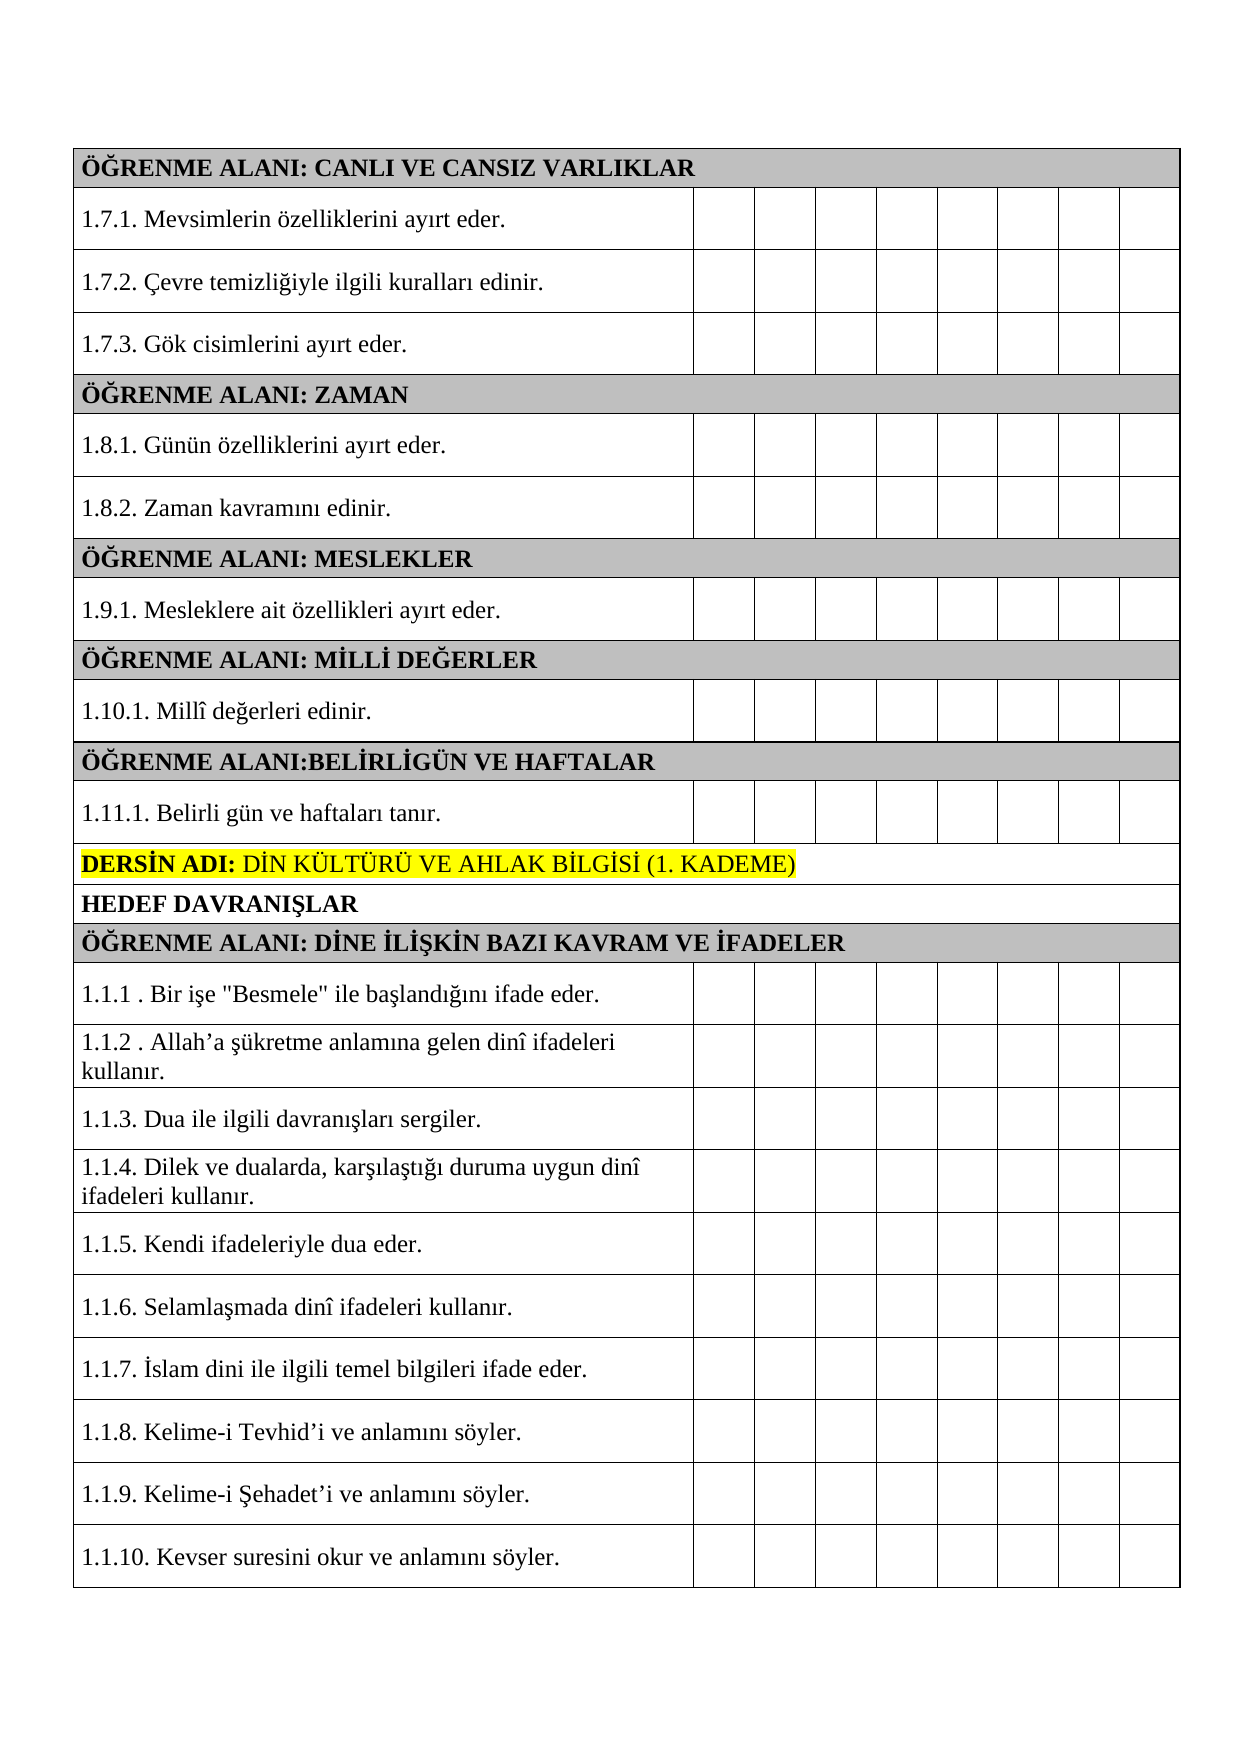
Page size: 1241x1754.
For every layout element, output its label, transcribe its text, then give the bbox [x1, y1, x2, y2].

table_cell [877, 1213, 937, 1274]
table_cell [877, 1338, 937, 1399]
table_cell [755, 1525, 815, 1587]
table_cell [877, 1275, 937, 1337]
table_cell [1120, 250, 1179, 312]
table_cell [998, 578, 1058, 640]
table_cell [1120, 781, 1179, 843]
table_cell [694, 414, 754, 476]
table_cell [938, 1463, 997, 1524]
table_cell [816, 1213, 876, 1274]
table_cell [998, 477, 1058, 538]
table_cell [816, 1088, 876, 1149]
table_cell 1.1.6. Selamlaşmada dinî ifadeleri kullanır. [74, 1275, 693, 1337]
table_cell [755, 680, 815, 741]
table_cell [938, 781, 997, 843]
table_cell [998, 250, 1058, 312]
table_cell [755, 1275, 815, 1337]
table_cell 1.10.1. Millî değerleri edinir. [74, 680, 693, 741]
table_cell [1059, 313, 1119, 374]
table_cell [1059, 1088, 1119, 1149]
table_cell [877, 1463, 937, 1524]
table_cell [877, 1150, 937, 1212]
table_cell [1059, 963, 1119, 1024]
table_cell [755, 963, 815, 1024]
table_cell [998, 1525, 1058, 1587]
table_cell [1120, 1213, 1179, 1274]
table_cell [998, 313, 1058, 374]
table_cell [998, 680, 1058, 741]
table_cell [1120, 414, 1179, 476]
table_cell 1.1.3. Dua ile ilgili davranışları sergiler. [74, 1088, 693, 1149]
table_cell [816, 477, 876, 538]
table_cell [938, 578, 997, 640]
table_cell [877, 1088, 937, 1149]
table_cell [938, 1338, 997, 1399]
table_cell [755, 250, 815, 312]
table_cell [74, 149, 1179, 187]
table_cell [1120, 963, 1179, 1024]
table_cell [694, 963, 754, 1024]
table_cell 1.1.1 . Bir işe "Besmele" ile başlandığını ifade eder. [74, 963, 693, 1024]
table_cell 1.1.9. Kelime-i Şehadet’i ve anlamını söyler. [74, 1463, 693, 1524]
table_cell 1.7.2. Çevre temizliğiyle ilgili kuralları edinir. [74, 250, 693, 312]
table_cell [694, 313, 754, 374]
table_cell [1059, 1338, 1119, 1399]
table_cell ÖĞRENME ALANI: MİLLİ DEĞERLER [74, 641, 1179, 679]
table_cell ÖĞRENME ALANI:BELİRLİGÜN VE HAFTALAR [74, 743, 1179, 780]
table_cell 1.9.1. Mesleklere ait özellikleri ayırt eder. [74, 578, 693, 640]
table_cell [877, 477, 937, 538]
table_cell [1120, 188, 1179, 249]
table_cell [755, 578, 815, 640]
table_cell [1059, 414, 1119, 476]
table_cell [1059, 1275, 1119, 1337]
table_cell [877, 250, 937, 312]
table_cell [938, 313, 997, 374]
table_cell [1059, 1525, 1119, 1587]
table_cell [938, 1150, 997, 1212]
table_cell [1059, 1463, 1119, 1524]
table_cell [1120, 1025, 1179, 1087]
table_cell [816, 313, 876, 374]
table_cell [998, 1150, 1058, 1212]
table_cell [1059, 1400, 1119, 1462]
table_cell [816, 578, 876, 640]
table_cell [1120, 1525, 1179, 1587]
table_cell [998, 414, 1058, 476]
table_cell [1120, 680, 1179, 741]
table_cell 1.1.5. Kendi ifadeleriyle dua eder. [74, 1213, 693, 1274]
table_cell [877, 781, 937, 843]
table_cell [938, 1213, 997, 1274]
table_cell [816, 1275, 876, 1337]
table_cell [755, 1338, 815, 1399]
table_cell [816, 1400, 876, 1462]
table_cell ÖĞRENME ALANI: MESLEKLER [74, 539, 1179, 577]
table_cell [877, 1025, 937, 1087]
table_cell ÖĞRENME ALANI: ZAMAN [74, 375, 1179, 413]
table_cell [938, 188, 997, 249]
table_cell [1059, 250, 1119, 312]
table_cell [1120, 1275, 1179, 1337]
table_cell [755, 477, 815, 538]
table_cell [694, 250, 754, 312]
table_cell [694, 781, 754, 843]
table_cell 1.1.8. Kelime-i Tevhid’i ve anlamını söyler. [74, 1400, 693, 1462]
table_cell [877, 313, 937, 374]
table_cell [816, 963, 876, 1024]
table_cell [694, 1463, 754, 1524]
table_cell [998, 1400, 1058, 1462]
table_cell [694, 680, 754, 741]
table_cell [938, 1275, 997, 1337]
table_cell [1059, 1025, 1119, 1087]
table_cell 1.1.4. Dilek ve dualarda, karşılaştığı duruma uygun dinî ifadeleri kullanır. [74, 1150, 693, 1212]
table_cell [938, 414, 997, 476]
table_cell [694, 1025, 754, 1087]
table_cell [1059, 477, 1119, 538]
table_cell [998, 1025, 1058, 1087]
table_cell 1.8.2. Zaman kavramını edinir. [74, 477, 693, 538]
table_cell [694, 1275, 754, 1337]
table_cell 1.7.1. Mevsimlerin özelliklerini ayırt eder. [74, 188, 693, 249]
table_cell ÖĞRENME ALANI: DİNE İLİŞKİN BAZI KAVRAM VE İFADELER [74, 924, 1179, 962]
table_cell [938, 477, 997, 538]
table_cell [998, 1088, 1058, 1149]
table_cell [1120, 477, 1179, 538]
table_cell [938, 963, 997, 1024]
table_cell [1059, 680, 1119, 741]
table_cell [1059, 188, 1119, 249]
table_cell [998, 188, 1058, 249]
table_cell [938, 1400, 997, 1462]
table_cell [755, 1400, 815, 1462]
table_cell [816, 1025, 876, 1087]
table_cell [938, 1525, 997, 1587]
table_cell [694, 1088, 754, 1149]
table_cell 1.1.7. İslam dini ile ilgili temel bilgileri ifade eder. [74, 1338, 693, 1399]
table_cell HEDEF DAVRANIŞLAR [74, 885, 1179, 923]
table_cell [1059, 1150, 1119, 1212]
table_cell [1120, 1400, 1179, 1462]
table_cell 1.7.3. Gök cisimlerini ayırt eder. [74, 313, 693, 374]
table_cell [816, 1463, 876, 1524]
table_cell [938, 250, 997, 312]
table_cell [694, 1338, 754, 1399]
table_cell [877, 578, 937, 640]
table_cell [998, 1338, 1058, 1399]
table_cell [1120, 1463, 1179, 1524]
table_cell [877, 188, 937, 249]
table_cell [816, 250, 876, 312]
table_cell [938, 1088, 997, 1149]
table_cell 1.1.10. Kevser suresini okur ve anlamını söyler. [74, 1525, 693, 1587]
table_cell [877, 1525, 937, 1587]
table_cell [755, 781, 815, 843]
table_cell [938, 1025, 997, 1087]
table_cell [816, 1338, 876, 1399]
table_cell [816, 1525, 876, 1587]
table_cell [694, 1525, 754, 1587]
table_cell [1120, 1088, 1179, 1149]
table_cell [694, 1213, 754, 1274]
table_cell [1120, 313, 1179, 374]
table_cell [755, 1213, 815, 1274]
table_cell [1059, 578, 1119, 640]
table_cell [755, 414, 815, 476]
table_cell [755, 1088, 815, 1149]
table_cell [877, 680, 937, 741]
table_cell [694, 1400, 754, 1462]
table_cell DERSİN ADI: DİN KÜLTÜRÜ VE AHLAK BİLGİSİ (1. KADEME) [74, 844, 1179, 883]
table_cell [755, 1463, 815, 1524]
table_cell 1.1.2 . Allah’a şükretme anlamına gelen dinî ifadeleri kullanır. [74, 1025, 693, 1087]
table_cell [816, 1150, 876, 1212]
table_cell [755, 1150, 815, 1212]
table_cell [816, 188, 876, 249]
table_cell [755, 313, 815, 374]
table_cell [755, 1025, 815, 1087]
table_cell [998, 781, 1058, 843]
table_cell [998, 1275, 1058, 1337]
table_cell [1120, 1150, 1179, 1212]
table_cell [938, 680, 997, 741]
table_cell [755, 188, 815, 249]
table_cell [816, 781, 876, 843]
table_cell [877, 414, 937, 476]
table_cell [816, 414, 876, 476]
table_cell [1059, 1213, 1119, 1274]
table_cell [694, 477, 754, 538]
table_cell [1120, 578, 1179, 640]
table_cell 1.8.1. Günün özelliklerini ayırt eder. [74, 414, 693, 476]
table_cell [877, 1400, 937, 1462]
table_cell [694, 1150, 754, 1212]
table_cell [998, 963, 1058, 1024]
table_cell 1.11.1. Belirli gün ve haftaları tanır. [74, 781, 693, 843]
table_cell [998, 1463, 1058, 1524]
table_cell [1059, 781, 1119, 843]
table_cell [694, 188, 754, 249]
table_cell [998, 1213, 1058, 1274]
table_cell [694, 578, 754, 640]
table_cell [1120, 1338, 1179, 1399]
table_cell [816, 680, 876, 741]
table_cell [877, 963, 937, 1024]
